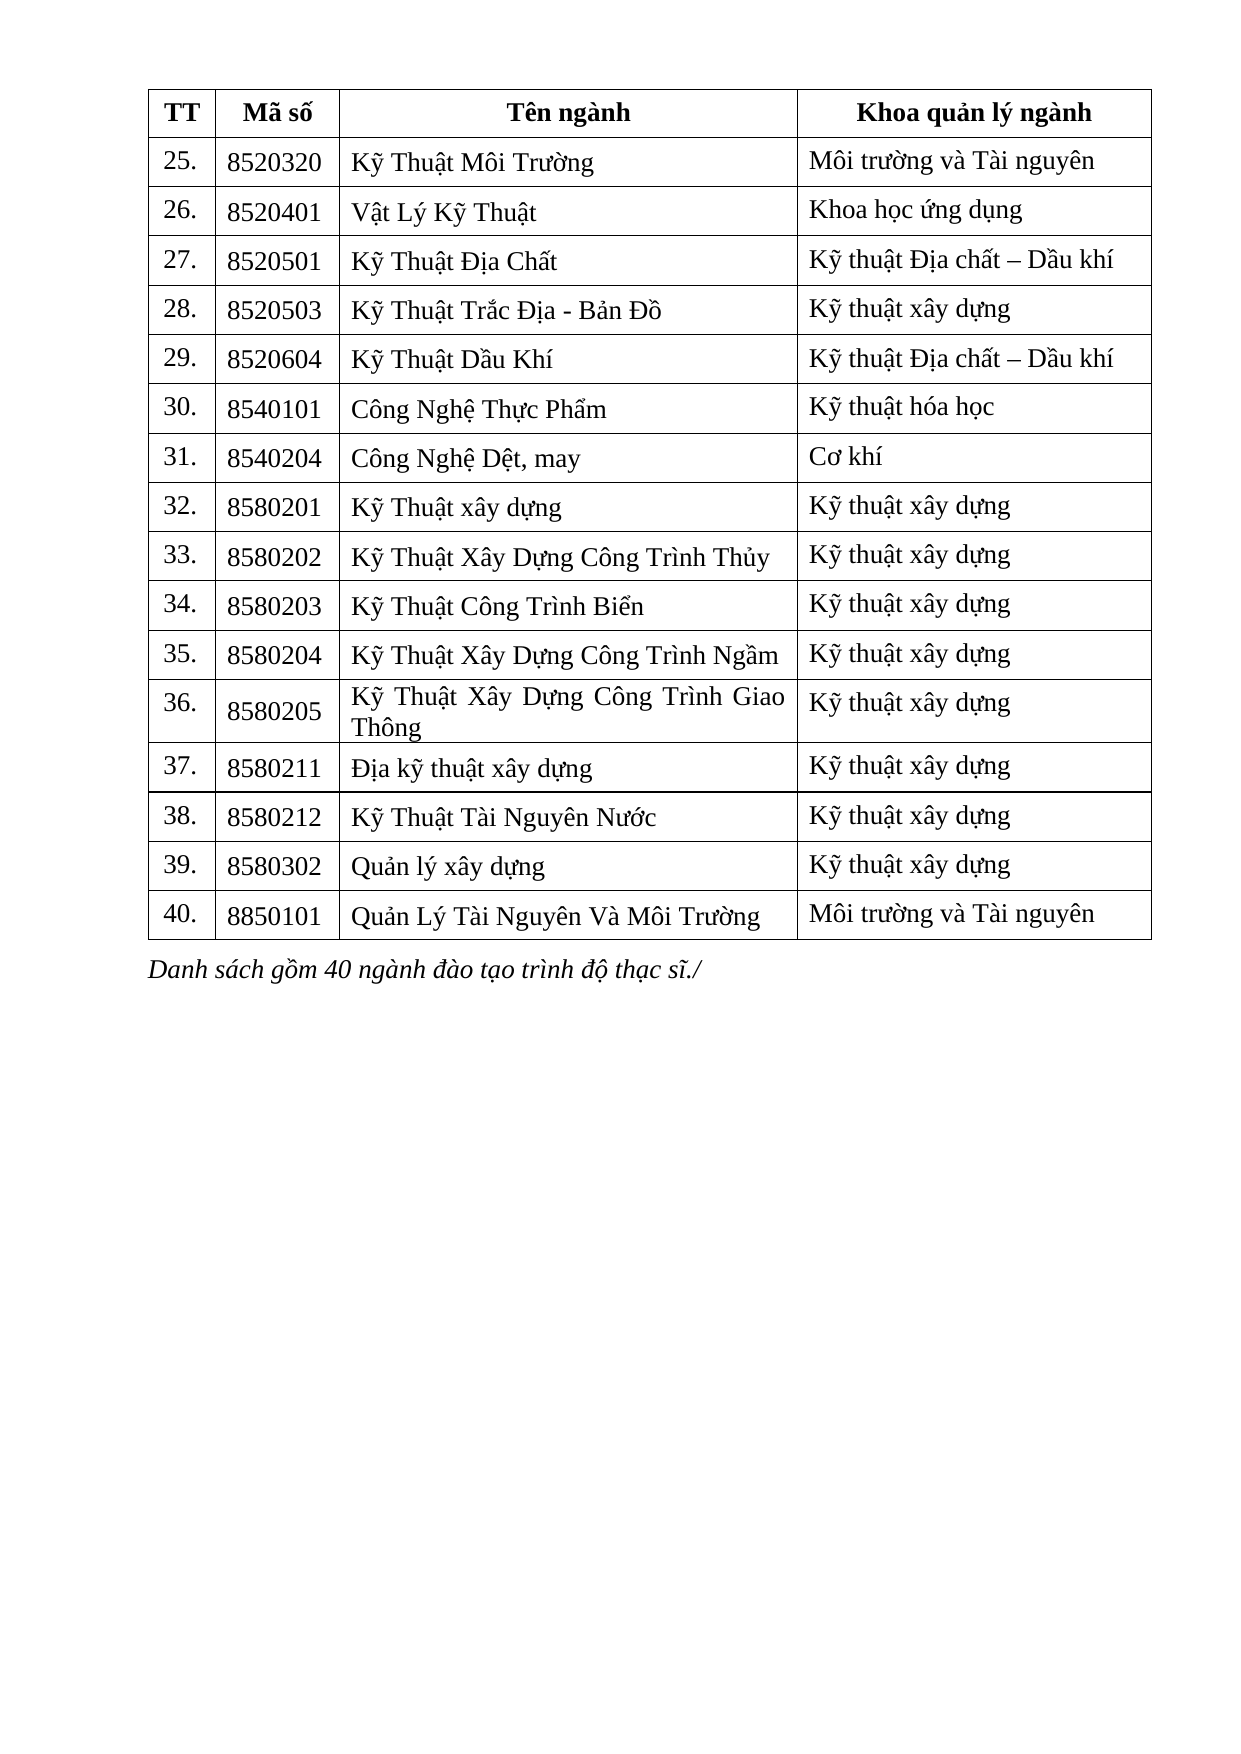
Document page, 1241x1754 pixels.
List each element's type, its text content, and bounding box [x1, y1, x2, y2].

table_cell Kỹ thuật Địa chất – Dầu khí [798, 236, 1151, 285]
table_cell Kỹ thuật Địa chất – Dầu khí [798, 335, 1151, 383]
table_cell Công Nghệ Thực Phẩm [340, 384, 797, 432]
table_header Tên ngành [340, 90, 797, 137]
table_cell [149, 631, 215, 679]
table_cell Kỹ thuật xây dựng [798, 842, 1151, 890]
table_cell 8580205 [216, 680, 339, 742]
table_cell Kỹ thuật xây dựng [798, 743, 1151, 791]
table_cell 8580201 [216, 483, 339, 531]
table_cell [149, 236, 215, 285]
table_cell [149, 532, 215, 580]
table_cell Kỹ Thuật Dầu Khí [340, 335, 797, 383]
table_cell [149, 743, 215, 791]
table_cell Kỹ thuật xây dựng [798, 793, 1151, 841]
table_cell Vật Lý Kỹ Thuật [340, 187, 797, 235]
table_cell Kỹ Thuật Môi Trường [340, 138, 797, 186]
table_cell Kỹ Thuật Trắc Địa - Bản Đồ [340, 286, 797, 334]
table_cell Môi trường và Tài nguyên [798, 891, 1151, 939]
table_cell Cơ khí [798, 434, 1151, 482]
table_cell Khoa học ứng dụng [798, 187, 1151, 235]
table_cell [149, 483, 215, 531]
table_cell Kỹ Thuật Xây Dựng Công Trình Thủy [340, 532, 797, 580]
table_cell Quản Lý Tài Nguyên Và Môi Trường [340, 891, 797, 939]
table_cell Quản lý xây dựng [340, 842, 797, 890]
table_cell [149, 335, 215, 383]
table_cell 8580203 [216, 581, 339, 629]
table_cell [149, 842, 215, 890]
table_cell 8580302 [216, 842, 339, 890]
table_cell 8580212 [216, 793, 339, 841]
table_cell Kỹ thuật xây dựng [798, 581, 1151, 629]
table_cell 8580202 [216, 532, 339, 580]
table_cell Địa kỹ thuật xây dựng [340, 743, 797, 791]
table_cell Kỹ Thuật Tài Nguyên Nước [340, 793, 797, 841]
table_cell 8520501 [216, 236, 339, 285]
table_header TT [149, 90, 215, 137]
table_cell 8520503 [216, 286, 339, 334]
table_header Khoa quản lý ngành [798, 90, 1151, 137]
table_cell Công Nghệ Dệt, may [340, 434, 797, 482]
table_header Mã số [216, 90, 339, 137]
table_cell [149, 286, 215, 334]
table_cell 8580211 [216, 743, 339, 791]
table_cell Kỹ Thuật Địa Chất [340, 236, 797, 285]
table_cell Kỹ thuật xây dựng [798, 483, 1151, 531]
table_cell Kỹ Thuật Xây Dựng Công Trình Giao Thông [340, 680, 797, 742]
table_cell [149, 891, 215, 939]
table_cell Kỹ Thuật xây dựng [340, 483, 797, 531]
table_cell 8540101 [216, 384, 339, 432]
table_cell Kỹ Thuật Xây Dựng Công Trình Ngầm [340, 631, 797, 679]
table_cell Kỹ thuật xây dựng [798, 532, 1151, 580]
table_cell 8520604 [216, 335, 339, 383]
table_cell [149, 384, 215, 432]
table_cell Môi trường và Tài nguyên [798, 138, 1151, 186]
table_cell Kỹ Thuật Công Trình Biển [340, 581, 797, 629]
table_cell [149, 680, 215, 742]
table_cell [149, 187, 215, 235]
table_cell 8520320 [216, 138, 339, 186]
text Danh sách gồm 40 ngành đào tạo trình độ thạc sĩ./ [148, 953, 1152, 984]
table_cell Kỹ thuật xây dựng [798, 680, 1151, 742]
table_cell [149, 138, 215, 186]
table_cell 8850101 [216, 891, 339, 939]
table_cell Kỹ thuật xây dựng [798, 286, 1151, 334]
table_cell 8520401 [216, 187, 339, 235]
table_cell 8580204 [216, 631, 339, 679]
table_cell [149, 434, 215, 482]
table_cell [149, 581, 215, 629]
table_cell Kỹ thuật xây dựng [798, 631, 1151, 679]
table_cell Kỹ thuật hóa học [798, 384, 1151, 432]
table_cell 8540204 [216, 434, 339, 482]
table_cell [149, 793, 215, 841]
